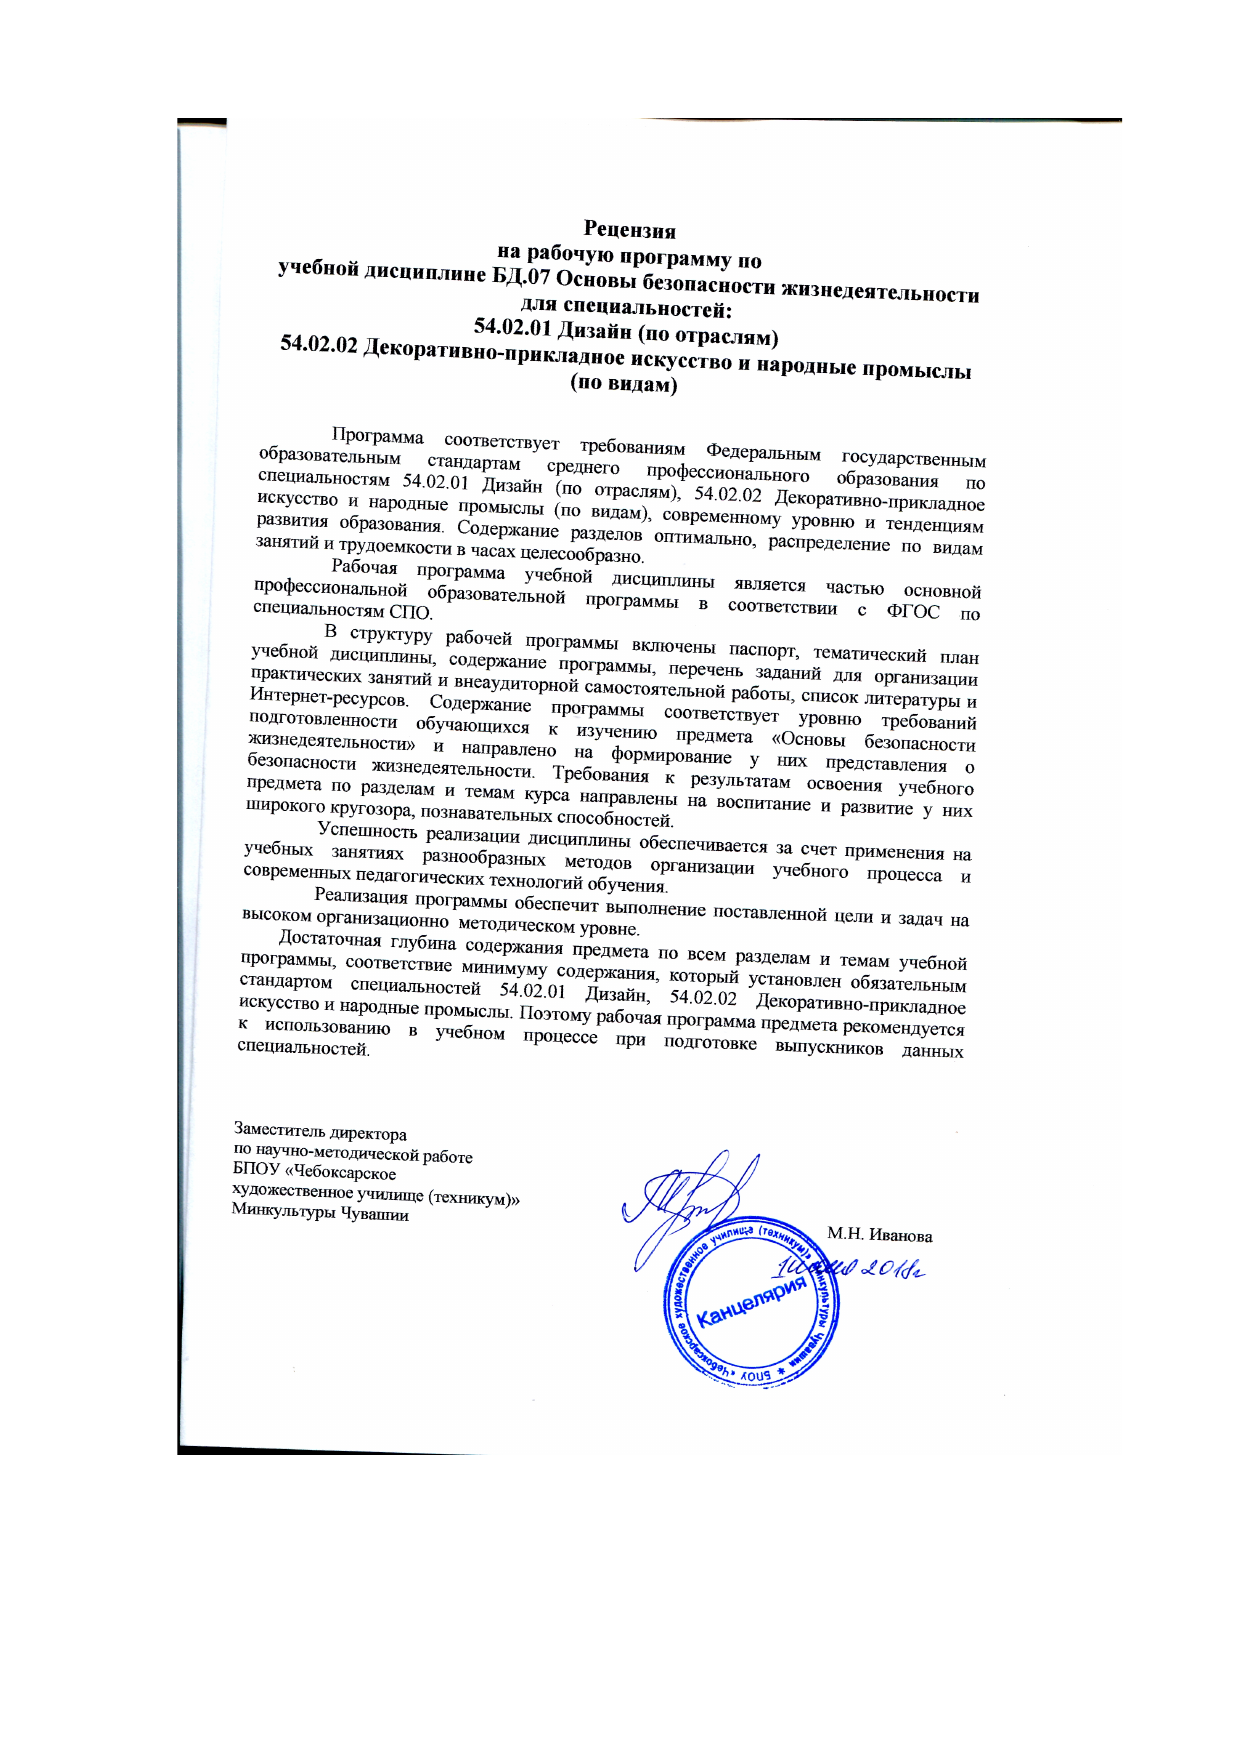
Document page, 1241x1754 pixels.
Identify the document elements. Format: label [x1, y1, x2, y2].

picture [177, 118, 1123, 1455]
